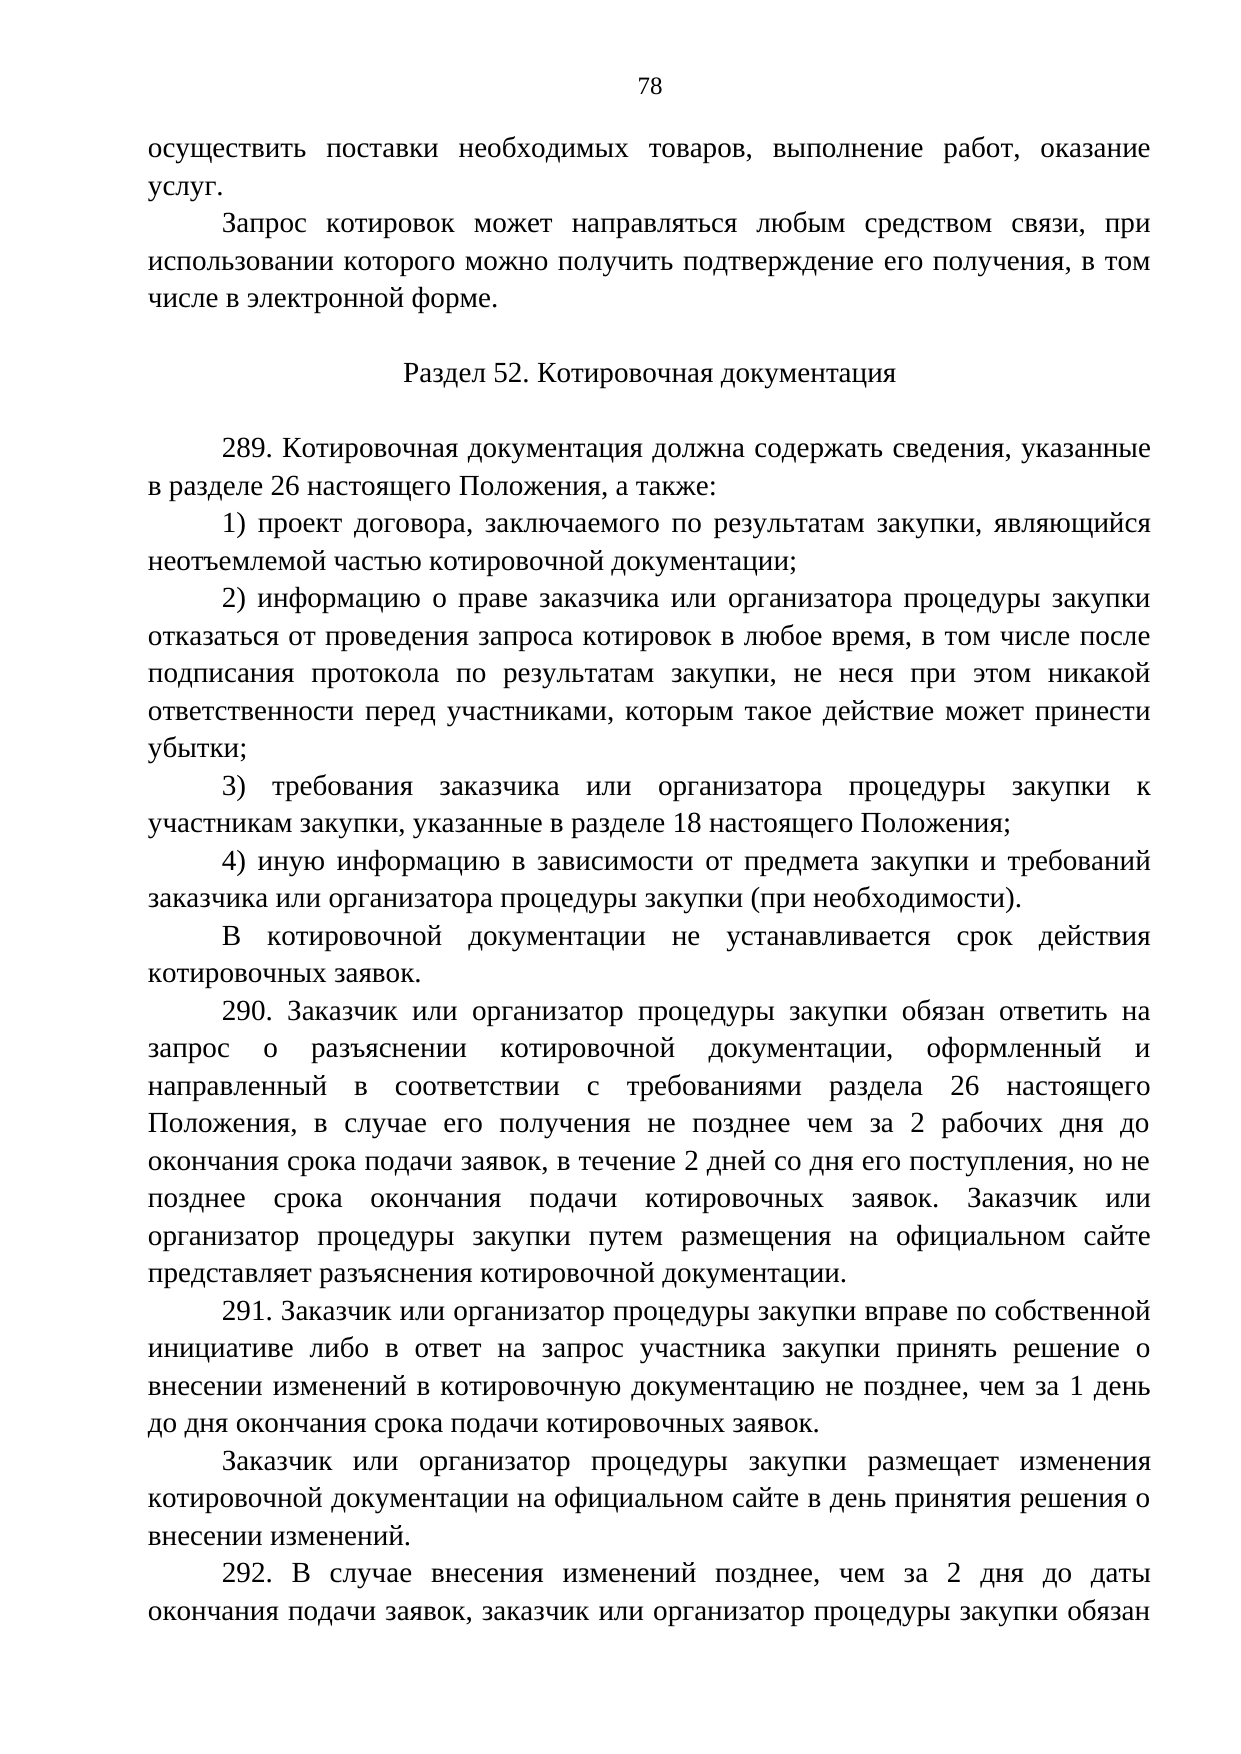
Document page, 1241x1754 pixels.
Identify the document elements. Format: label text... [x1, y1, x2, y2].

text 290. Заказчик или организатор процедуры закупки обязан ответить на запрос о разъяснении котировочной документации, оформленный и направленный в соответствии с требованиями раздела 26 настоящего Положения, в случае его получения не позднее чем за 2 рабочих дня до окончания срока подачи заявок, в течение 2 дней со дня его поступления, но не позднее срока окончания подачи котировочных заявок. Заказчик или организатор процедуры закупки путем размещения на официальном сайте представляет разъяснения котировочной документации. [148, 990, 1152, 1290]
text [148, 1553, 1152, 1628]
text Раздел 52. Котировочная документация [148, 353, 1152, 390]
text Запрос котировок может направляться любым средством связи, при использовании которого можно получить подтверждение его получения, в том числе в электронной форме. [148, 203, 1152, 315]
text 291. Заказчик или организатор процедуры закупки вправе по собственной инициативе либо в ответ на запрос участника закупки принять решение о внесении изменений в котировочную документацию не позднее, чем за 1 день до дня окончания срока подачи котировочных заявок. [148, 1290, 1152, 1440]
text 2) информацию о праве заказчика или организатора процедуры закупки отказаться от проведения запроса котировок в любое время, в том числе после подписания протокола по результатам закупки, не неся при этом никакой ответственности перед участниками, которым такое действие может принести убытки; [148, 578, 1152, 765]
text 289. Котировочная документация должна содержать сведения, указанные в разделе 26 настоящего Положения, а также: [148, 428, 1152, 503]
text Заказчик или организатор процедуры закупки размещает изменения котировочной документации на официальном сайте в день принятия решения о внесении изменений. [148, 1440, 1152, 1553]
text 1) проект договора, заключаемого по результатам закупки, являющийся неотъемлемой частью котировочной документации; [148, 503, 1152, 578]
text 3) требования заказчика или организатора процедуры закупки к участникам закупки, указанные в разделе 18 настоящего Положения; [148, 765, 1152, 840]
text В котировочной документации не устанавливается срок действия котировочных заявок. [148, 915, 1152, 990]
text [148, 128, 1152, 203]
text 4) иную информацию в зависимости от предмета закупки и требований заказчика или организатора процедуры закупки (при необходимости). [148, 840, 1152, 915]
